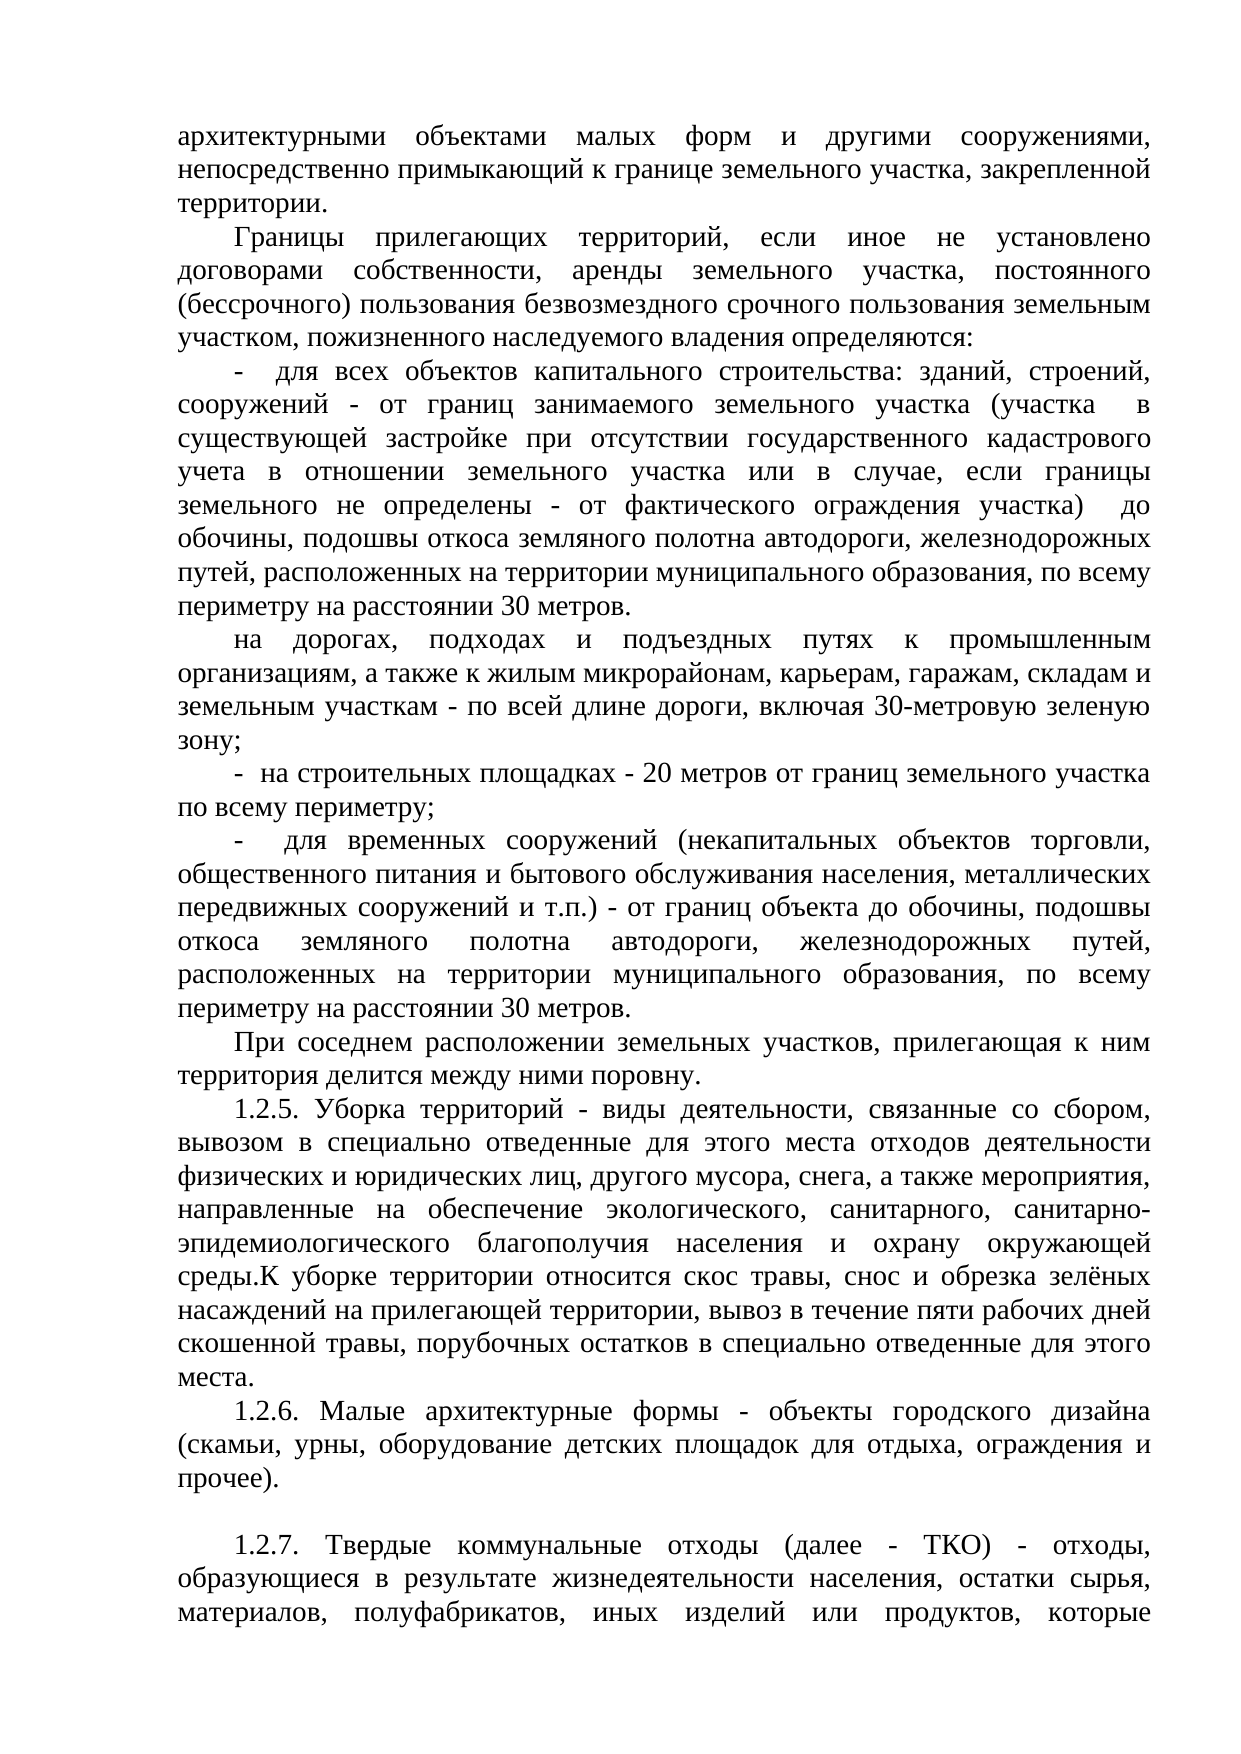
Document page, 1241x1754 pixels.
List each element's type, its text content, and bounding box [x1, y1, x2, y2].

text 1.2.5. Уборка территорий - виды деятельности, связанные со сбором, вывозом в специально отведенные для этого места отходов деятельности физических и юридических лиц, другого мусора, снега, а также мероприятия, направленные на обеспечение экологического, санитарного, санитарно-эпидемиологического благополучия населения и охрану окружающей среды.К уборке территории относится скос травы, снос и обрезка зелёных насаждений на прилегающей территории, вывоз в течение пяти рабочих дней скошенной травы, порубочных остатков в специально отведенные для этого места. [177, 1091, 1152, 1393]
text Границы прилегающих территорий, если иное не установлено договорами собственности, аренды земельного участка, постоянного (бессрочного) пользования безвозмездного срочного пользования земельным участком, пожизненного наследуемого владения определяются: [177, 219, 1152, 353]
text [177, 118, 1152, 219]
text - для всех объектов капитального строительства: зданий, строений, сооружений - от границ занимаемого земельного участка (участка в существующей застройке при отсутствии государственного кадастрового учета в отношении земельного участка или в случае, если границы земельного не определены - от фактического ограждения участка) до обочины, подошвы откоса земляного полотна автодороги, железнодорожных путей, расположенных на территории муниципального образования, по всему периметру на расстоянии . [177, 353, 1152, 621]
text на дорогах, подходах и подъездных путях к промышленным организациям, а также к жилым микрорайонам, карьерам, гаражам, складам и земельным участкам - по всей длине дороги, включая 30-метровую зеленую зону; [177, 621, 1152, 755]
text - для временных сооружений (некапитальных объектов торговли, общественного питания и бытового обслуживания населения, металлических передвижных сооружений и т.п.) - от границ объекта до обочины, подошвы откоса земляного полотна автодороги, железнодорожных путей, расположенных на территории муниципального образования, по всему периметру на расстоянии . [177, 822, 1152, 1024]
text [177, 1527, 1152, 1627]
text При соседнем расположении земельных участков, прилегающая к ним территория делится между ними поровну. [177, 1024, 1152, 1091]
text - на строительных площадках - от границ земельного участка по всему периметру; [177, 755, 1152, 822]
text 1.2.6. Малые архитектурные формы - объекты городского дизайна (скамьи, урны, оборудование детских площадок для отдыха, ограждения и прочее). [177, 1393, 1152, 1493]
